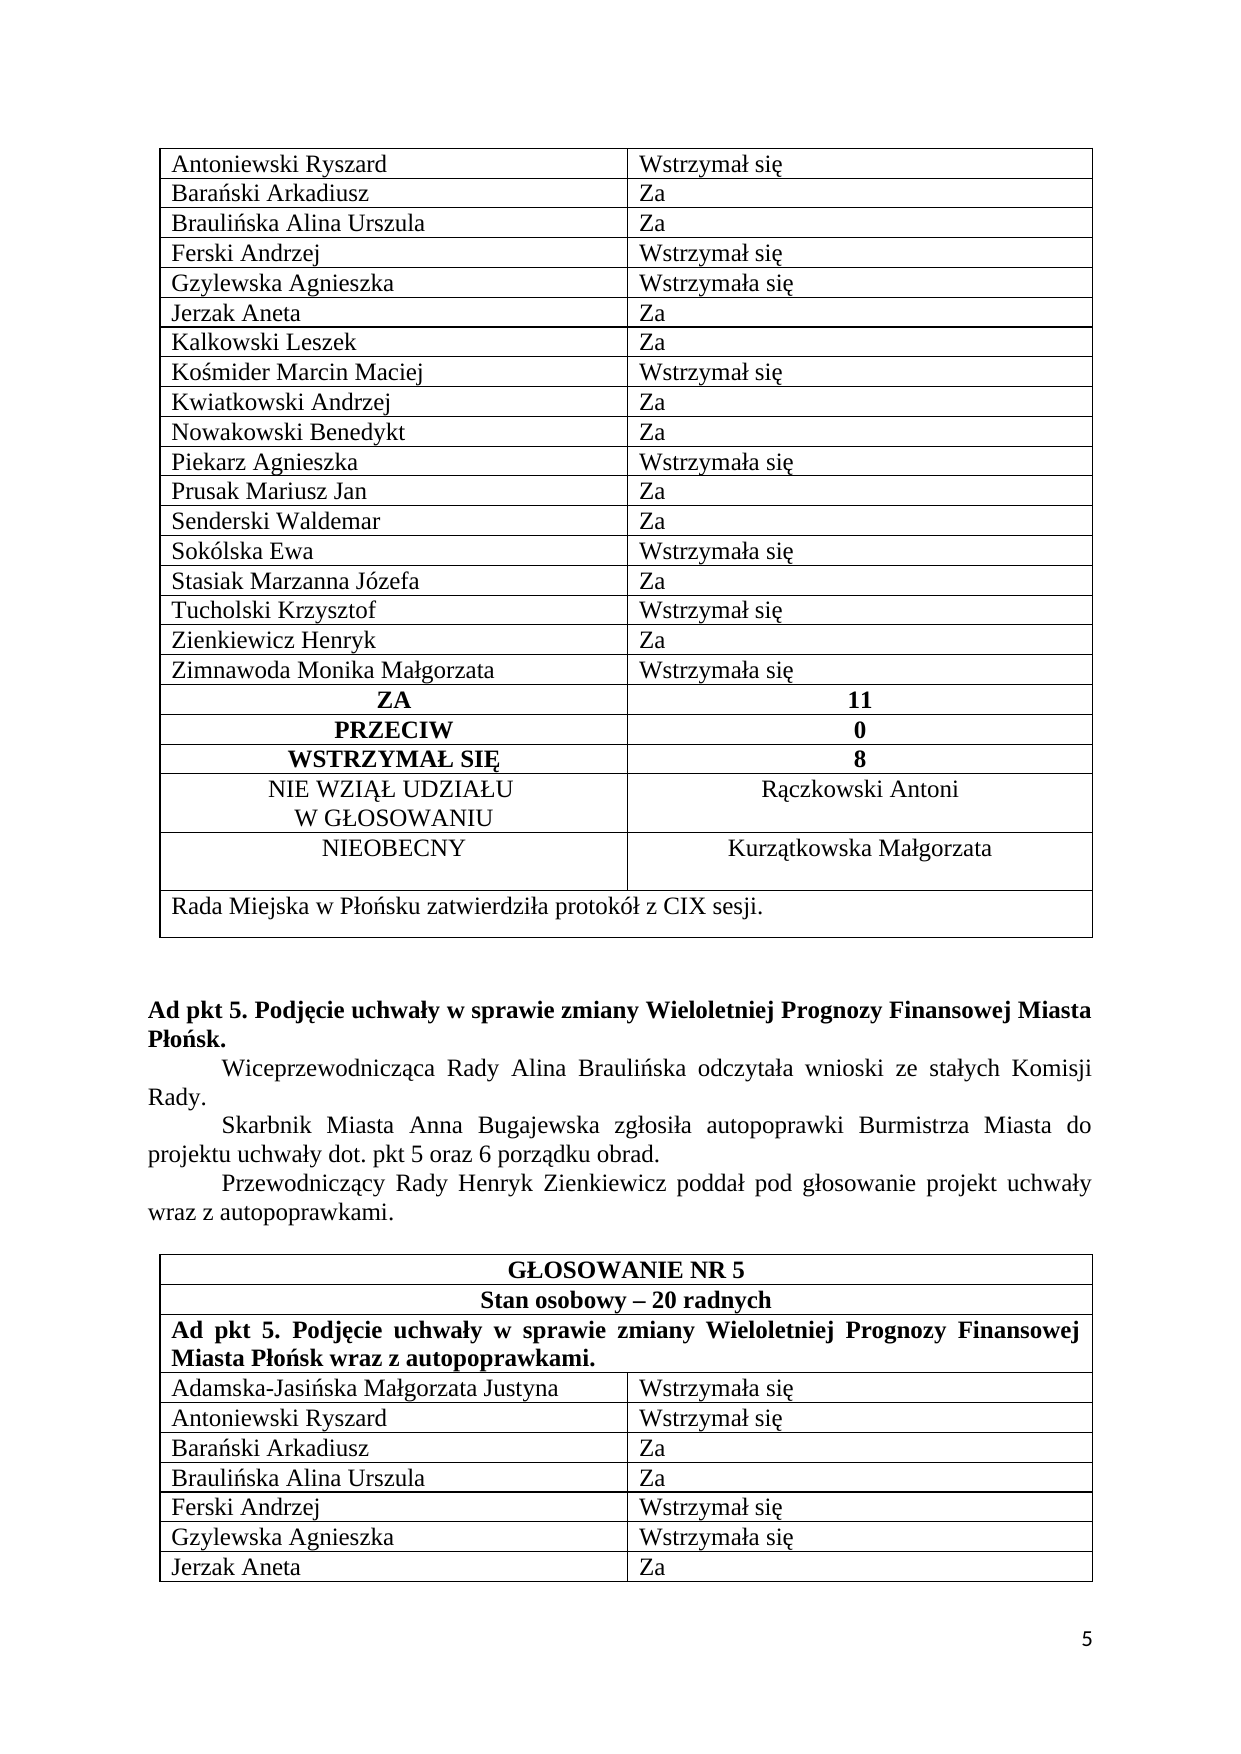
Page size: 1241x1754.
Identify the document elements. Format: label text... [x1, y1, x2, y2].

table_cell Senderski Waldemar [161, 506, 627, 535]
table_cell Za [628, 566, 1092, 594]
table_cell WSTRZYMAŁ SIĘ [161, 745, 627, 773]
table_cell Wstrzymała się [628, 655, 1092, 684]
table_cell Gzylewska Agnieszka [161, 1522, 627, 1551]
table_cell Za [628, 1463, 1092, 1491]
table_cell Wstrzymała się [628, 536, 1092, 565]
table_cell ZA [161, 685, 627, 714]
table_cell Rada Miejska w Płońsku zatwierdziła protokół z CIX sesji. [161, 891, 1092, 937]
table_cell Zimnawoda Monika Małgorzata [161, 655, 627, 684]
table_cell Za [628, 476, 1092, 505]
table_cell Barański Arkadiusz [161, 1433, 627, 1462]
table_cell Za [628, 387, 1092, 416]
table_cell Za [628, 1552, 1092, 1581]
table_cell Wstrzymała się [628, 268, 1092, 297]
table_cell Jerzak Aneta [161, 298, 627, 326]
table_cell Ferski Andrzej [161, 1493, 627, 1521]
table_cell Antoniewski Ryszard [161, 1403, 627, 1432]
table_cell Nowakowski Benedykt [161, 417, 627, 446]
table_cell Braulińska Alina Urszula [161, 1463, 627, 1491]
table_cell PRZECIW [161, 715, 627, 743]
text Skarbnik Miasta Anna Bugajewska zgłosiła autopoprawki Burmistrza Miasta do projektu uchwały dot. pkt 5 oraz 6 porządku obrad. [148, 1110, 1093, 1168]
table_cell Sokólska Ewa [161, 536, 627, 565]
table_cell Za [628, 179, 1092, 207]
table_cell Za [628, 298, 1092, 326]
table_cell Za [628, 506, 1092, 535]
table_cell Piekarz Agnieszka [161, 447, 627, 475]
table_cell Wstrzymał się [628, 1403, 1092, 1432]
table_cell Tucholski Krzysztof [161, 596, 627, 624]
table_cell Za [628, 1433, 1092, 1462]
table_cell Ad pkt 5. Podjęcie uchwały w sprawie zmiany Wieloletniej Prognozy Finansowej Miasta Płońsk wraz z autopoprawkami. [161, 1315, 1092, 1372]
table_cell Za [628, 625, 1092, 654]
table_cell Wstrzymała się [628, 447, 1092, 475]
table_cell Wstrzymał się [628, 238, 1092, 267]
table_cell Ferski Andrzej [161, 238, 627, 267]
table_cell Kwiatkowski Andrzej [161, 387, 627, 416]
table_cell 11 [628, 685, 1092, 714]
table_cell Za [628, 328, 1092, 356]
table_cell Prusak Mariusz Jan [161, 476, 627, 505]
table_cell Kośmider Marcin Maciej [161, 357, 627, 386]
table_cell Za [628, 208, 1092, 237]
table_cell Wstrzymał się [628, 149, 1092, 177]
table_cell NIEOBECNY [161, 833, 627, 890]
table_cell Wstrzymał się [628, 596, 1092, 624]
table_cell Jerzak Aneta [161, 1552, 627, 1581]
table_cell NIE WZIĄŁ UDZIAŁU W GŁOSOWANIU [161, 774, 627, 832]
table_header GŁOSOWANIE NR 5 [161, 1255, 1092, 1284]
table_cell Za [628, 417, 1092, 446]
table_cell Rączkowski Antoni [628, 774, 1092, 832]
table_cell Wstrzymał się [628, 1493, 1092, 1521]
table_cell Barański Arkadiusz [161, 179, 627, 207]
table_cell 8 [628, 745, 1092, 773]
table_cell Wstrzymał się [628, 357, 1092, 386]
table_cell Kurzątkowska Małgorzata [628, 833, 1092, 890]
table_cell Stan osobowy – 20 radnych [161, 1285, 1092, 1314]
table_cell Wstrzymała się [628, 1373, 1092, 1402]
text Przewodniczący Rady Henryk Zienkiewicz poddał pod głosowanie projekt uchwały wraz z autopoprawkami. [148, 1168, 1093, 1225]
table_cell Antoniewski Ryszard [161, 149, 627, 177]
table_cell Kalkowski Leszek [161, 328, 627, 356]
text Ad pkt 5. Podjęcie uchwały w sprawie zmiany Wieloletniej Prognozy Finansowej Miasta Płońsk. [148, 995, 1093, 1053]
table_cell 0 [628, 715, 1092, 743]
table_cell Stasiak Marzanna Józefa [161, 566, 627, 594]
table_cell Wstrzymała się [628, 1522, 1092, 1551]
table_cell Zienkiewicz Henryk [161, 625, 627, 654]
text Wiceprzewodnicząca Rady Alina Braulińska odczytała wnioski ze stałych Komisji Rady. [148, 1053, 1093, 1110]
table_cell Gzylewska Agnieszka [161, 268, 627, 297]
table_cell Adamska-Jasińska Małgorzata Justyna [161, 1373, 627, 1402]
table_cell Braulińska Alina Urszula [161, 208, 627, 237]
